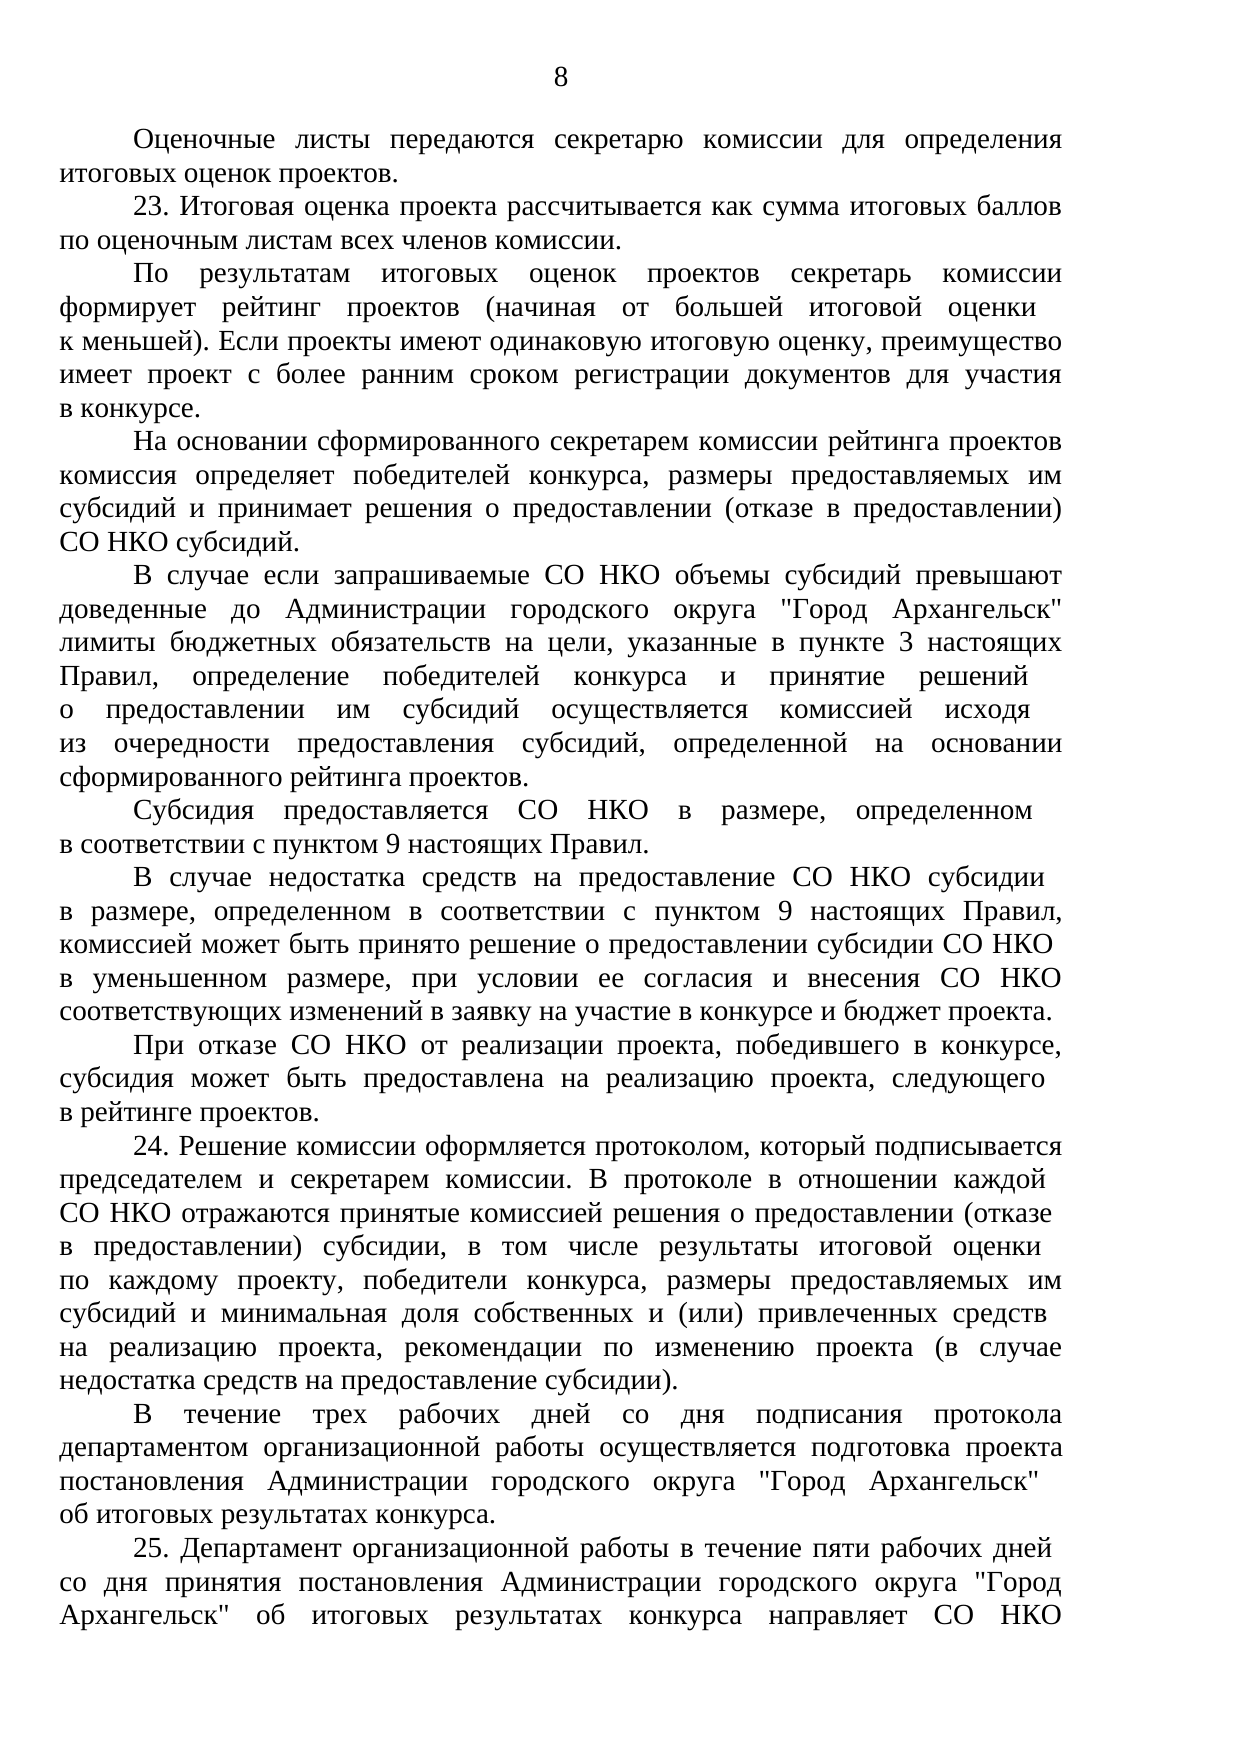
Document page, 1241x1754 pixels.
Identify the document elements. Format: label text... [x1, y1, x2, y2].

text При отказе СО НКО от реализации проекта, победившего в конкурсе, субсидия может быть предоставлена на реализацию проекта, следующего в рейтинге проектов. [59, 1027, 1063, 1128]
text Оценочные листы передаются секретарю комиссии для определения итоговых оценок проектов. [59, 121, 1063, 188]
text 24. Решение комиссии оформляется протоколом, который подписывается председателем и секретарем комиссии. В протоколе в отношении каждой СО НКО отражаются принятые комиссией решения о предоставлении (отказе в предоставлении) субсидии, в том числе результаты итоговой оценки по каждому проекту, победители конкурса, размеры предоставляемых им субсидий и минимальная доля собственных и (или) привлеченных средств на реализацию проекта, рекомендации по изменению проекта (в случае недостатка средств на предоставление субсидии). [59, 1128, 1063, 1396]
text В случае если запрашиваемые СО НКО объемы субсидий превышают доведенные до Администрации городского округа "Город Архангельск" лимиты бюджетных обязательств на цели, указанные в пункте 3 настоящих Правил, определение победителей конкурса и принятие решений о предоставлении им субсидий осуществляется комиссией исходя из очередности предоставления субсидий, определенной на основании сформированного рейтинга проектов. [59, 557, 1063, 792]
text В случае недостатка средств на предоставление СО НКО субсидии в размере, определенном в соответствии с пунктом 9 настоящих Правил, комиссией может быть принято решение о предоставлении субсидии СО НКО в уменьшенном размере, при условии ее согласия и внесения СО НКО соответствующих изменений в заявку на участие в конкурсе и бюджет проекта. [59, 859, 1063, 1027]
text По результатам итоговых оценок проектов секретарь комиссии формирует рейтинг проектов (начиная от большей итоговой оценки к меньшей). Если проекты имеют одинаковую итоговую оценку, преимущество имеет проект с более ранним сроком регистрации документов для участия в конкурсе. [59, 256, 1063, 423]
text Субсидия предоставляется СО НКО в размере, определенном в соответствии с пунктом 9 настоящих Правил. [59, 792, 1063, 859]
text В течение трех рабочих дней со дня подписания протокола департаментом организационной работы осуществляется подготовка проекта постановления Администрации городского округа "Город Архангельск" об итоговых результатах конкурса. [59, 1396, 1063, 1530]
text 23. Итоговая оценка проекта рассчитывается как сумма итоговых баллов по оценочным листам всех членов комиссии. [59, 188, 1063, 256]
text На основании сформированного секретарем комиссии рейтинга проектов комиссия определяет победителей конкурса, размеры предоставляемых им субсидий и принимает решения о предоставлении (отказе в предоставлении) СО НКО субсидий. [59, 423, 1063, 557]
